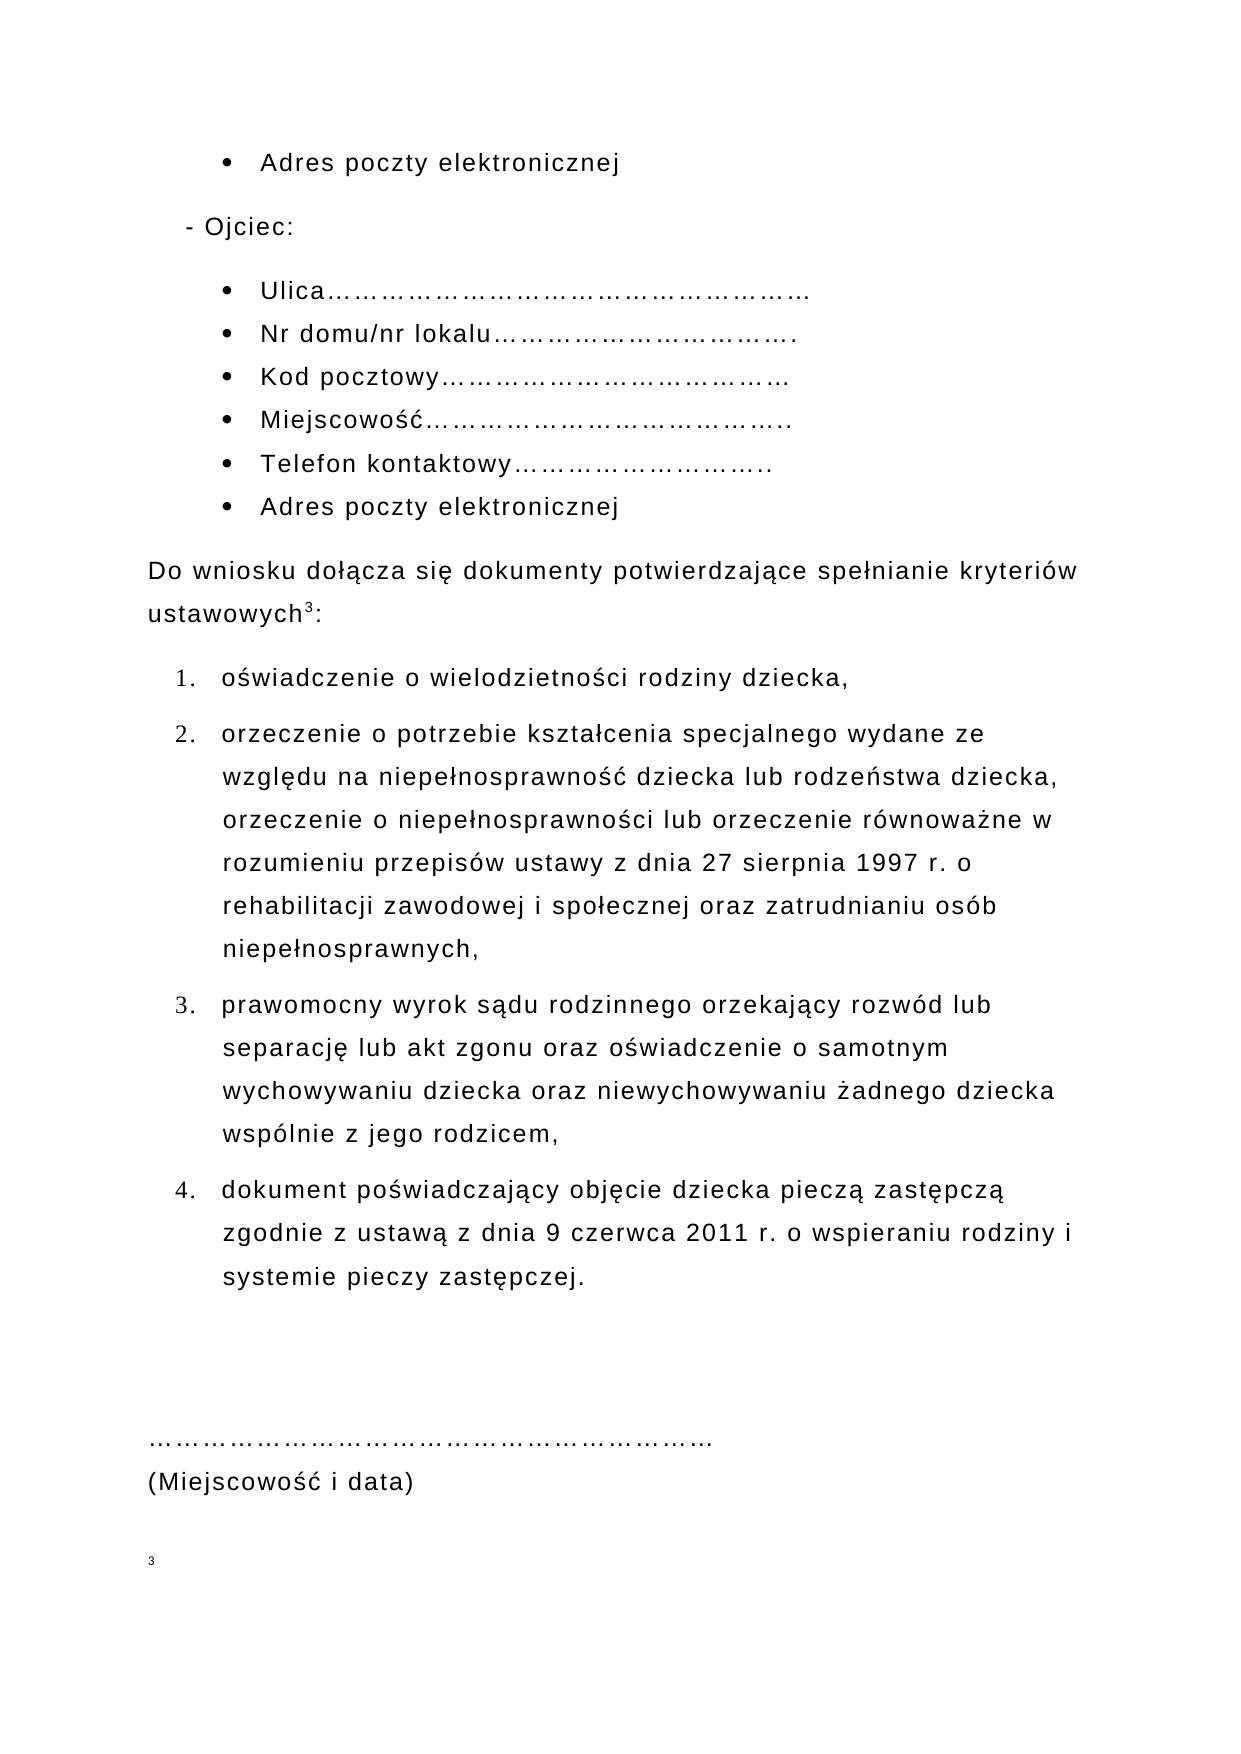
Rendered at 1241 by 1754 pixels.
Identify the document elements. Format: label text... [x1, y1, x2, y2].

list prawomocny wyrok sądu rodzinnego orzekający rozwód lub separację lub akt zgonu oraz oświadczenie o samotnym wychowywaniu dziecka oraz niewychowywaniu żadnego dziecka wspólnie z jego rodzicem, [185, 990, 1093, 1148]
text 3 [148, 1553, 1093, 1581]
list Adres poczty elektronicznej [223, 148, 1093, 176]
text - Ojciec: [185, 212, 1093, 240]
list Kod pocztowy………………………………… [223, 362, 1093, 391]
list Telefon kontaktowy……………………….. [223, 448, 1093, 477]
list orzeczenie o potrzebie kształcenia specjalnego wydane ze względu na niepełnosprawność dziecka lub rodzeństwa dziecka, orzeczenie o niepełnosprawności lub orzeczenie równoważne w rozumieniu przepisów ustawy z dnia 27 sierpnia 1997 r. o rehabilitacji zawodowej i społecznej oraz zatrudnianiu osób niepełnosprawnych, [185, 719, 1093, 963]
list Adres poczty elektronicznej [223, 492, 1093, 521]
text Do wniosku dołącza się dokumenty potwierdzające spełnianie kryteriów ustawowych3: [148, 556, 1093, 628]
list Nr domu/nr lokalu……………………………. [223, 319, 1093, 348]
list Miejscowość………………………………….. [223, 405, 1093, 434]
text ……………………………………………………… (Miejscowość i data) [148, 1381, 1093, 1495]
list Ulica……………………………………………… [223, 276, 1093, 304]
list oświadczenie o wielodzietności rodziny dziecka, [185, 663, 1093, 692]
list dokument poświadczający objęcie dziecka pieczą zastępczą zgodnie z ustawą z dnia 9 czerwca 2011 r. o wspieraniu rodziny i systemie pieczy zastępczej. [185, 1175, 1093, 1290]
